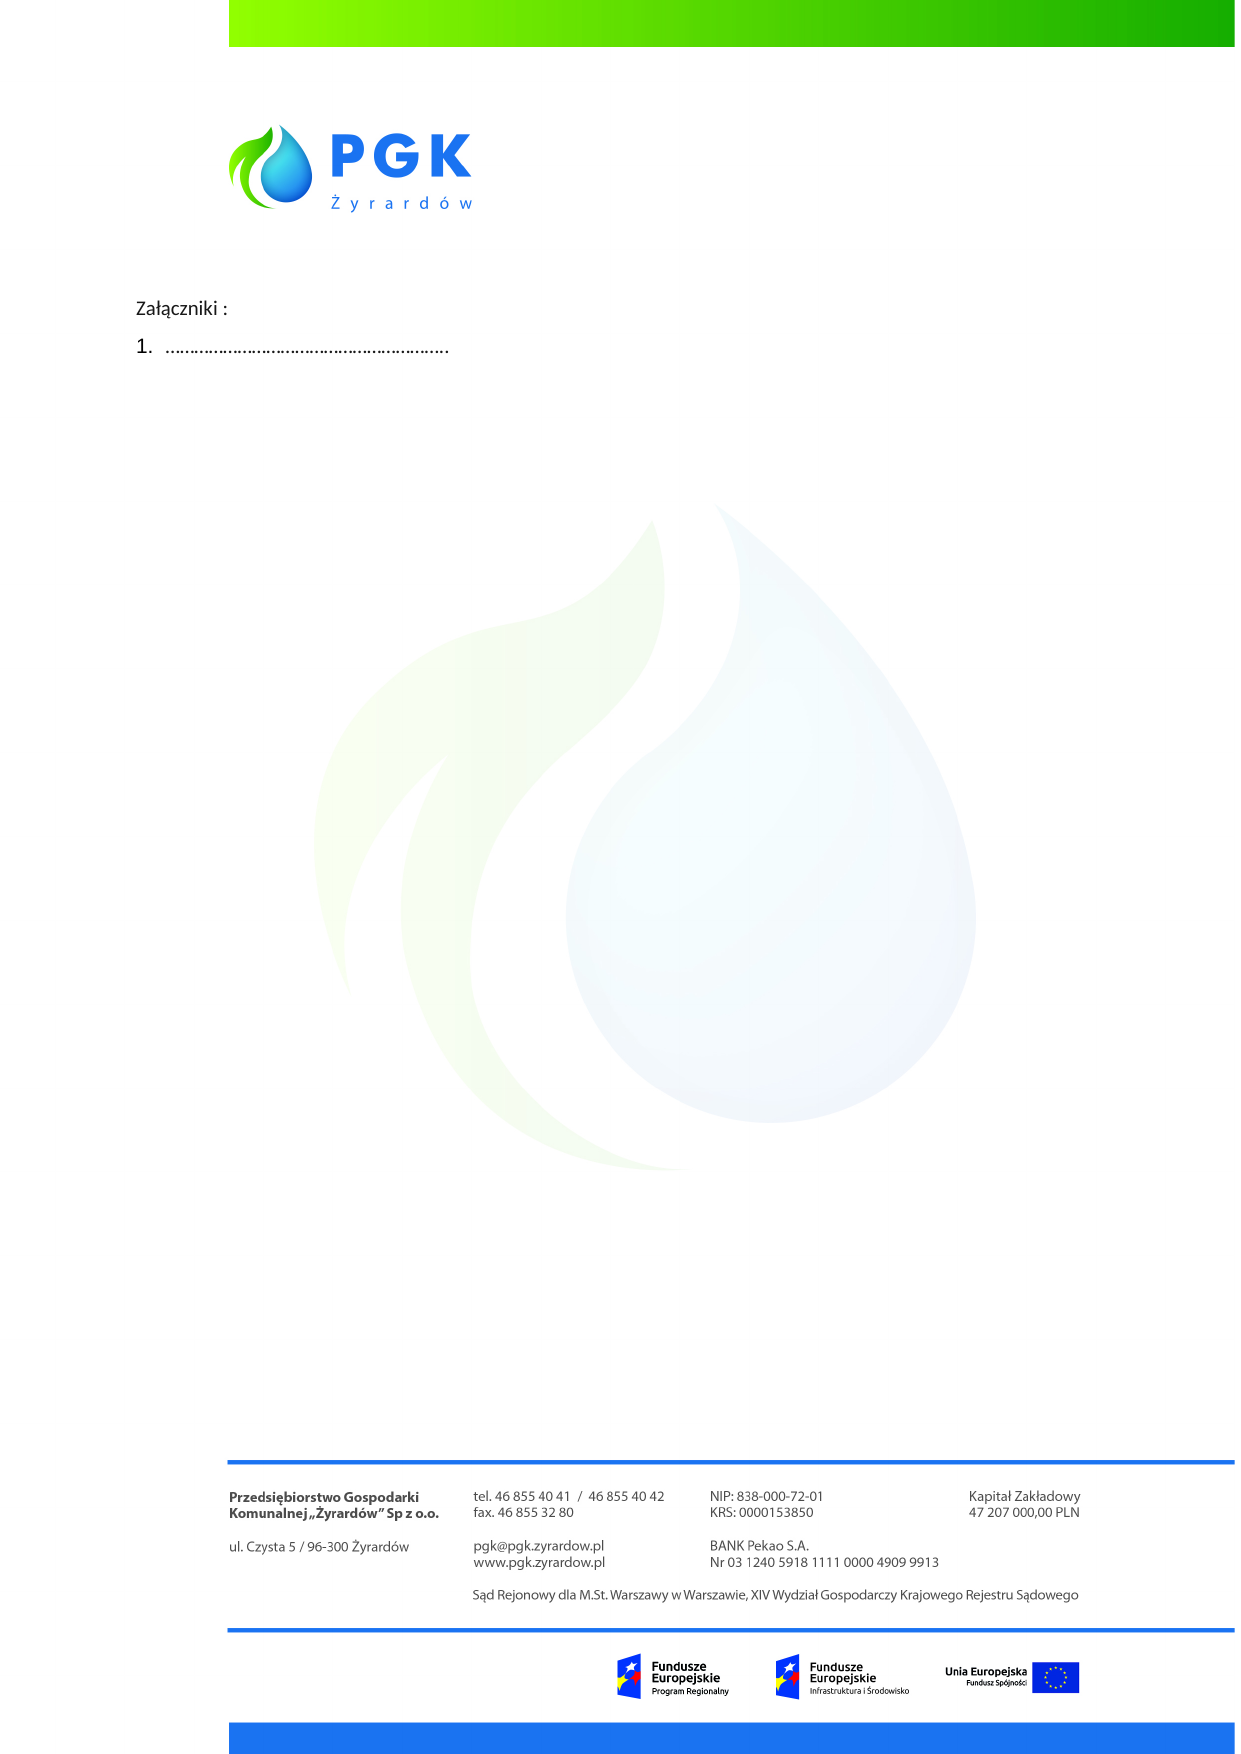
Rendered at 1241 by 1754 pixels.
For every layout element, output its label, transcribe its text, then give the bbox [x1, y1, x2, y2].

text Załączniki : [136, 295, 1116, 321]
picture [0, 0, 1235, 1754]
list ………………………………………………….. [136, 333, 1116, 359]
